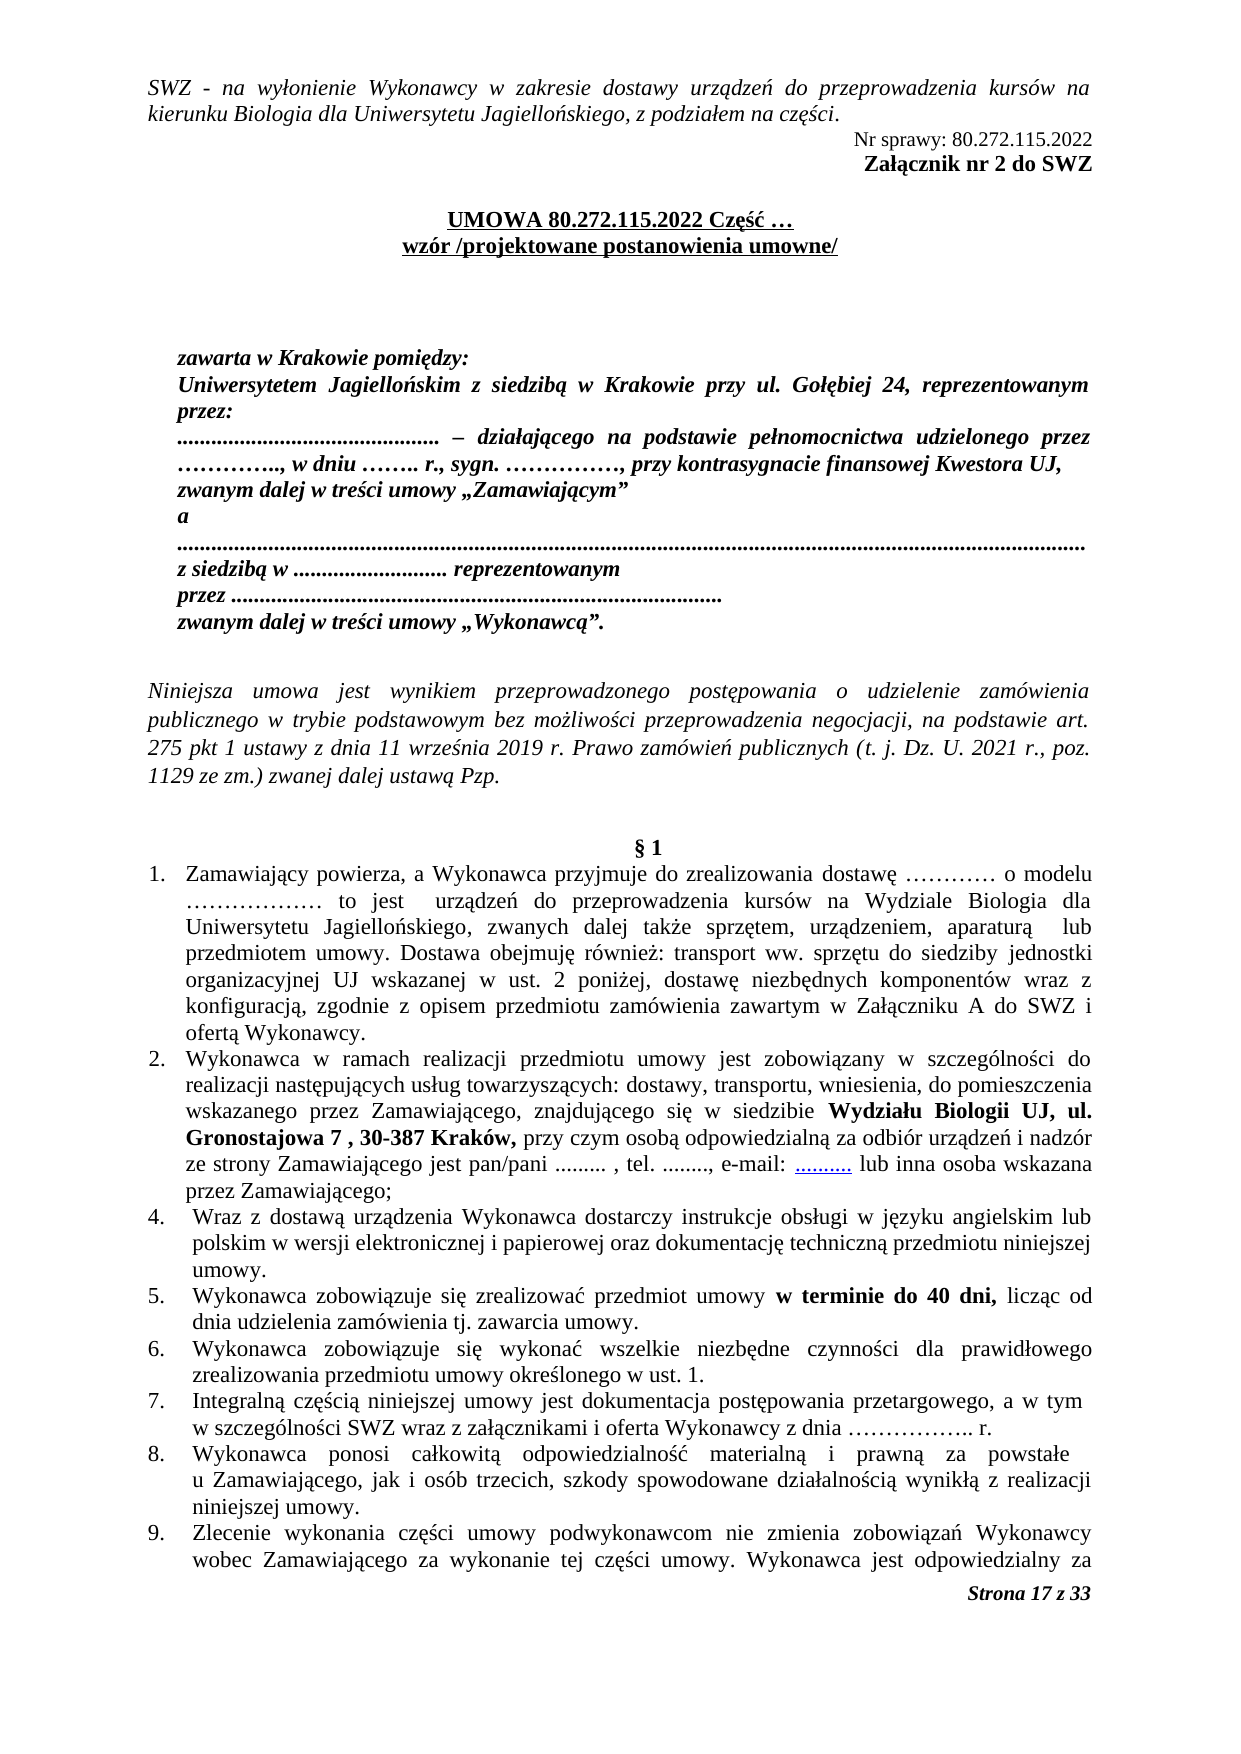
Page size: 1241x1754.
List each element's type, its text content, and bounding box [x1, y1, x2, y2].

list Wykonawca w ramach realizacji przedmiotu umowy jest zobowiązany w szczególności do realizacji następujących usług towarzyszących: dostawy, transportu, wniesienia, do pomieszczenia wskazanego przez Zamawiającego, znajdującego się w siedzibie Wydziału Biologii UJ, ul. Gronostajowa 7 , 30-387 Kraków, przy czym osobą odpowiedzialną za odbiór urządzeń i nadzór ze strony Zamawiającego jest pan/pani ......... , tel. ........, e-mail: .......... lub inna osoba wskazana przez Zamawiającego; [148, 1045, 1093, 1203]
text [148, 1519, 1093, 1572]
text a [177, 502, 1093, 529]
list Zamawiający powierza, a Wykonawca przyjmuje do zrealizowania dostawę ………… o modelu ……………… to jest urządzeń do przeprowadzenia kursów na Wydziale Biologia dla Uniwersytetu Jagiellońskiego, zwanych dalej także sprzętem, urządzeniem, aparaturą lub przedmiotem umowy. Dostawa obejmuję również: transport ww. sprzętu do siedziby jednostki organizacyjnej UJ wskazanej w ust. 2 poniżej, dostawę niezbędnych komponentów wraz z konfiguracją, zgodnie z opisem przedmiotu zamówienia zawartym w Załączniku A do SWZ i ofertą Wykonawcy. [148, 860, 1093, 1045]
text 4. Wraz z dostawą urządzenia Wykonawca dostarczy instrukcje obsługi w języku angielskim lub polskim w wersji elektronicznej i papierowej oraz dokumentację techniczną przedmiotu niniejszej umowy. [148, 1203, 1093, 1282]
text ............................................................................................................................................................... z siedzibą w ........................... reprezentowanym przez ...................................................................................... [177, 529, 1093, 608]
text Uniwersytetem Jagiellońskim z siedzibą w Krakowie przy ul. Gołębiej 24, reprezentowanym przez: [177, 371, 1093, 423]
text § 1 [204, 834, 1093, 860]
text 7. Integralną częścią niniejszej umowy jest dokumentacja postępowania przetargowego, a w tym w szczególności SWZ wraz z załącznikami i oferta Wykonawcy z dnia …………….. r. [148, 1387, 1093, 1440]
list Załącznik nr 2 do SWZ [192, 151, 1093, 177]
text .............................................. – działającego na podstawie pełnomocnictwa udzielonego przez ………….., w dniu …….. r., sygn. ……………, przy kontrasygnacie finansowej Kwestora UJ, [177, 423, 1093, 476]
text 8. Wykonawca ponosi całkowitą odpowiedzialność materialną i prawną za powstałe u Zamawiającego, jak i osób trzecich, szkody spowodowane działalnością wynikłą z realizacji niniejszej umowy. [148, 1440, 1093, 1519]
text zwanym dalej w treści umowy „Wykonawcą”. [177, 608, 1093, 634]
text zwanym dalej w treści umowy „Zamawiającym” [177, 476, 1093, 502]
text zawarta w Krakowie pomiędzy: [177, 344, 1093, 371]
text 6. Wykonawca zobowiązuje się wykonać wszelkie niezbędne czynności dla prawidłowego zrealizowania przedmiotu umowy określonego w ust. 1. [148, 1335, 1093, 1387]
text Niniejsza umowa jest wynikiem przeprowadzonego postępowania o udzielenie zamówienia publicznego w trybie podstawowym bez możliwości przeprowadzenia negocjacji, na podstawie art. 275 pkt 1 ustawy z dnia 11 września 2019 r. Prawo zamówień publicznych (t. j. Dz. U. 2021 r., poz. 1129 ze zm.) zwanej dalej ustawą Pzp. [148, 677, 1093, 789]
text 5. Wykonawca zobowiązuje się zrealizować przedmiot umowy w terminie do 40 dni, licząc od dnia udzielenia zamówienia tj. zawarcia umowy. [148, 1282, 1093, 1335]
text wzór /projektowane postanowienia umowne/ [148, 232, 1093, 258]
text UMOWA 80.272.115.2022 Część … [148, 206, 1093, 232]
